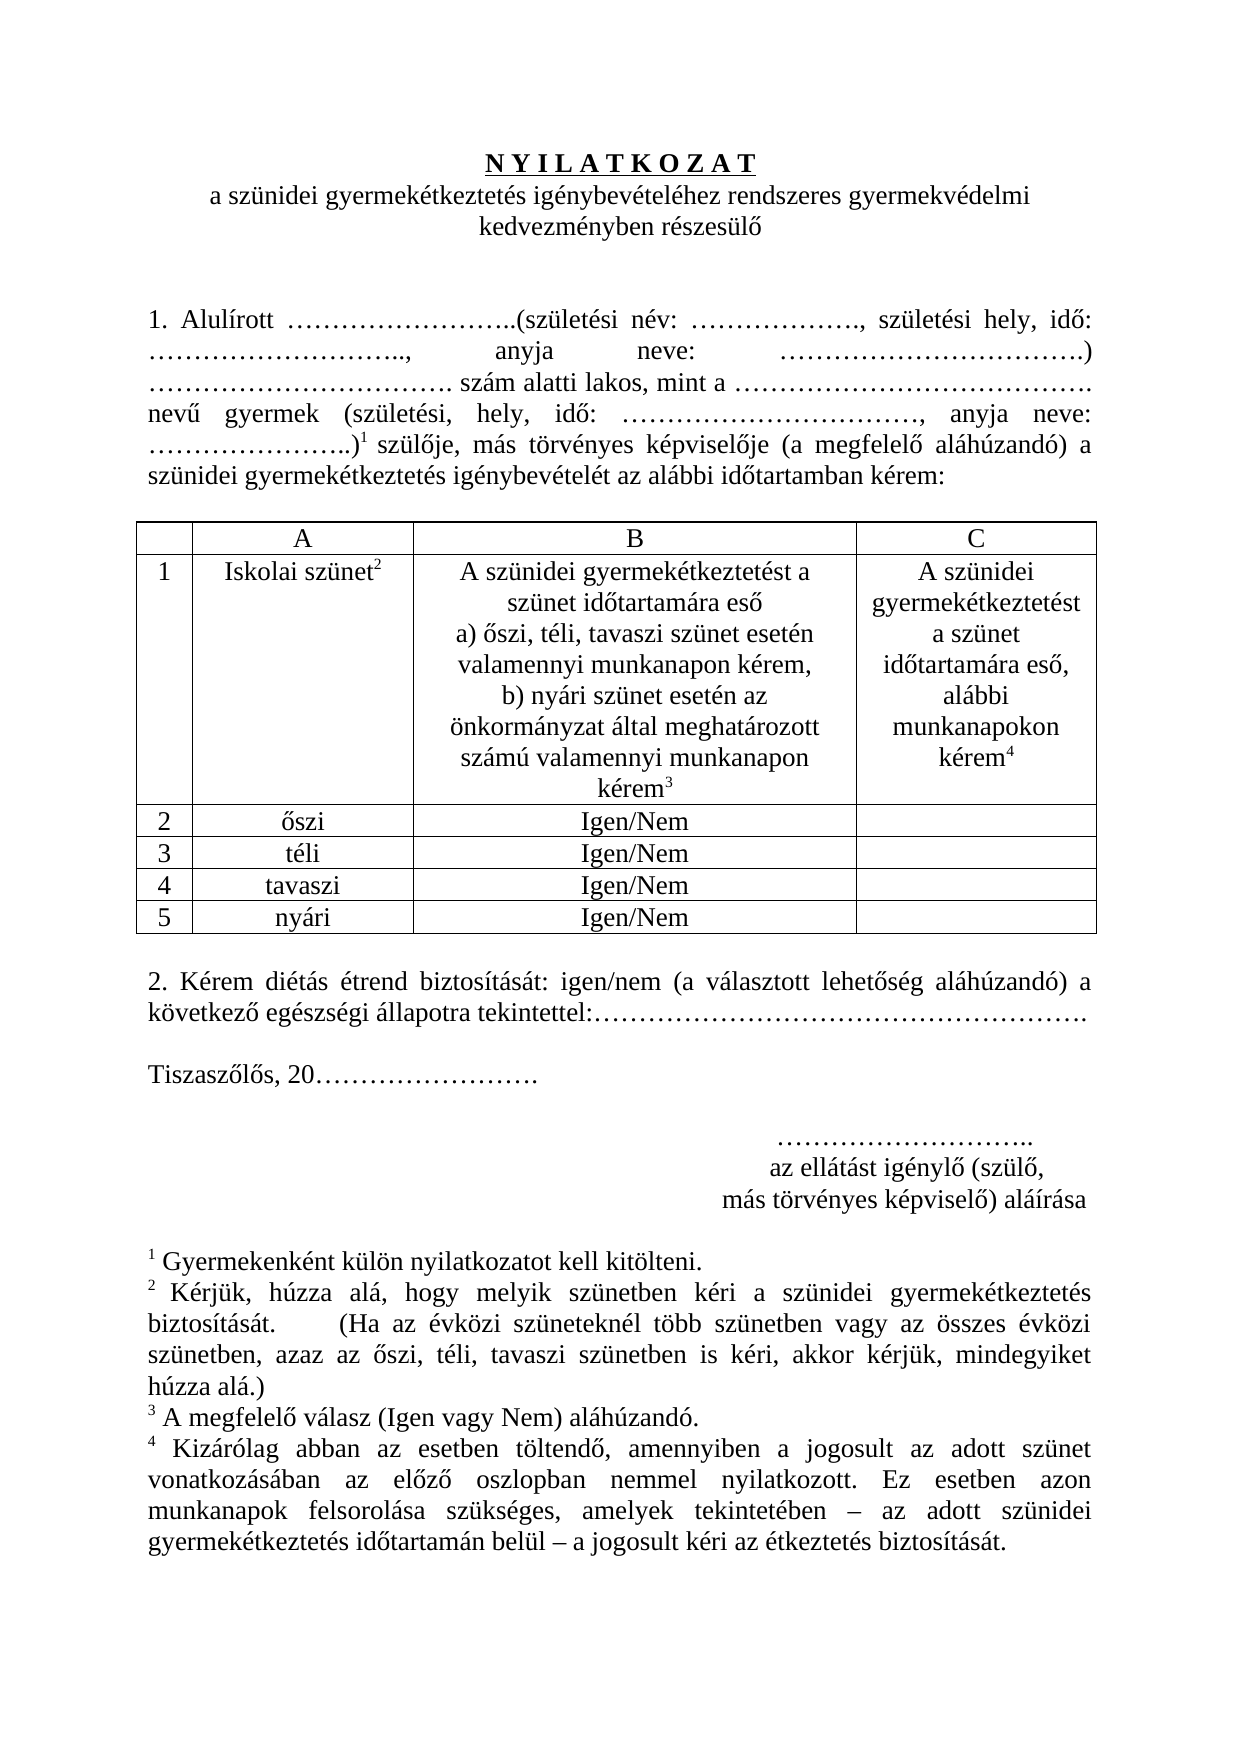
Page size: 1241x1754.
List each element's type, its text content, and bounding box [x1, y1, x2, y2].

table_header B [414, 523, 856, 553]
text más törvényes képviselő) aláírása [148, 1183, 1093, 1214]
table_cell Igen/Nem [414, 869, 856, 900]
table_cell őszi [193, 805, 413, 836]
table_cell téli [193, 837, 413, 868]
text 4 Kizárólag abban az esetben töltendő, amennyiben a jogosult az adott szünet vonatkozásában az előző oszlopban nemmel nyilatkozott. Ez esetben azon munkanapok felsorolása szükséges, amelyek tekintetében – az adott szünidei gyermekétkeztetés időtartamán belül – a jogosult kéri az étkeztetés biztosítását. [148, 1432, 1093, 1556]
text megfelelő válasz (Igen vagy Nem) aláhúzandó. [148, 1401, 1093, 1432]
text 2 Kérjük, húzza alá, hogy melyik szünetben kéri a szünidei gyermekétkeztetés biztosítását. (Ha az évközi szüneteknél több szünetben vagy az összes évközi szünetben, azaz az őszi, téli, tavaszi szünetben is kéri, akkor kérjük, mindegyiket húzza alá.) [148, 1276, 1093, 1401]
table_cell [857, 901, 1096, 932]
table_cell A szünidei gyermekétkeztetést a szünet időtartamára eső a) őszi, téli, tavaszi szünet esetén valamennyi munkanapon kérem, b) nyári szünet esetén az önkormányzat által meghatározott számú valamennyi munkanapon kérem3 [414, 555, 856, 804]
table_cell Iskolai szünet2 [193, 555, 413, 804]
table_cell tavaszi [193, 869, 413, 900]
table_cell 4 [137, 869, 192, 900]
text az ellátást igénylő (szülő, [148, 1152, 1093, 1183]
table_cell Igen/Nem [414, 901, 856, 932]
text ……………………….. [148, 1120, 1093, 1152]
table_cell A szünidei gyermekétkeztetést a szünet időtartamára eső, alábbi munkanapokon kérem4 [857, 555, 1096, 804]
table_cell Igen/Nem [414, 837, 856, 868]
text 1. Alulírott ……………………..(születési név: ………………., születési hely, idő: ……………………….., anyja neve: …………………………….) ……………………………. szám alatti lakos, mint a …………………………………. nevű gyermek (születési, hely, idő: ……………………………, anyja neve: …………………..)1 szülője, más törvényes képviselője (a megfelelő aláhúzandó) a szünidei gyermekétkeztetés igénybevételét az alábbi időtartamban kérem: [148, 303, 1093, 490]
table_cell [857, 869, 1096, 900]
table_cell Igen/Nem [414, 805, 856, 836]
table_cell [857, 805, 1096, 836]
table_header A [193, 523, 413, 553]
table_cell nyári [193, 901, 413, 932]
table_header [137, 523, 192, 553]
table_cell [857, 837, 1096, 868]
text 2. Kérem diétás étrend biztosítását: igen/nem (a választott lehetőség aláhúzandó) a következő egészségi állapotra tekintettel:………………………………………………. [148, 965, 1093, 1027]
text 1 Gyermekenként külön nyilatkozatot kell kitölteni. [148, 1245, 1093, 1276]
table_cell 1 [137, 555, 192, 804]
text N Y I L A T K O Z A T [148, 148, 1093, 179]
table_cell 5 [137, 901, 192, 932]
table_header C [857, 523, 1096, 553]
table_cell 3 [137, 837, 192, 868]
table_cell 2 [137, 805, 192, 836]
text a szünidei gyermekétkeztetés igénybevételéhez rendszeres gyermekvédelmi kedvezményben részesülő [148, 179, 1093, 241]
text Tiszaszőlős, 20……………………. [148, 1058, 1093, 1089]
